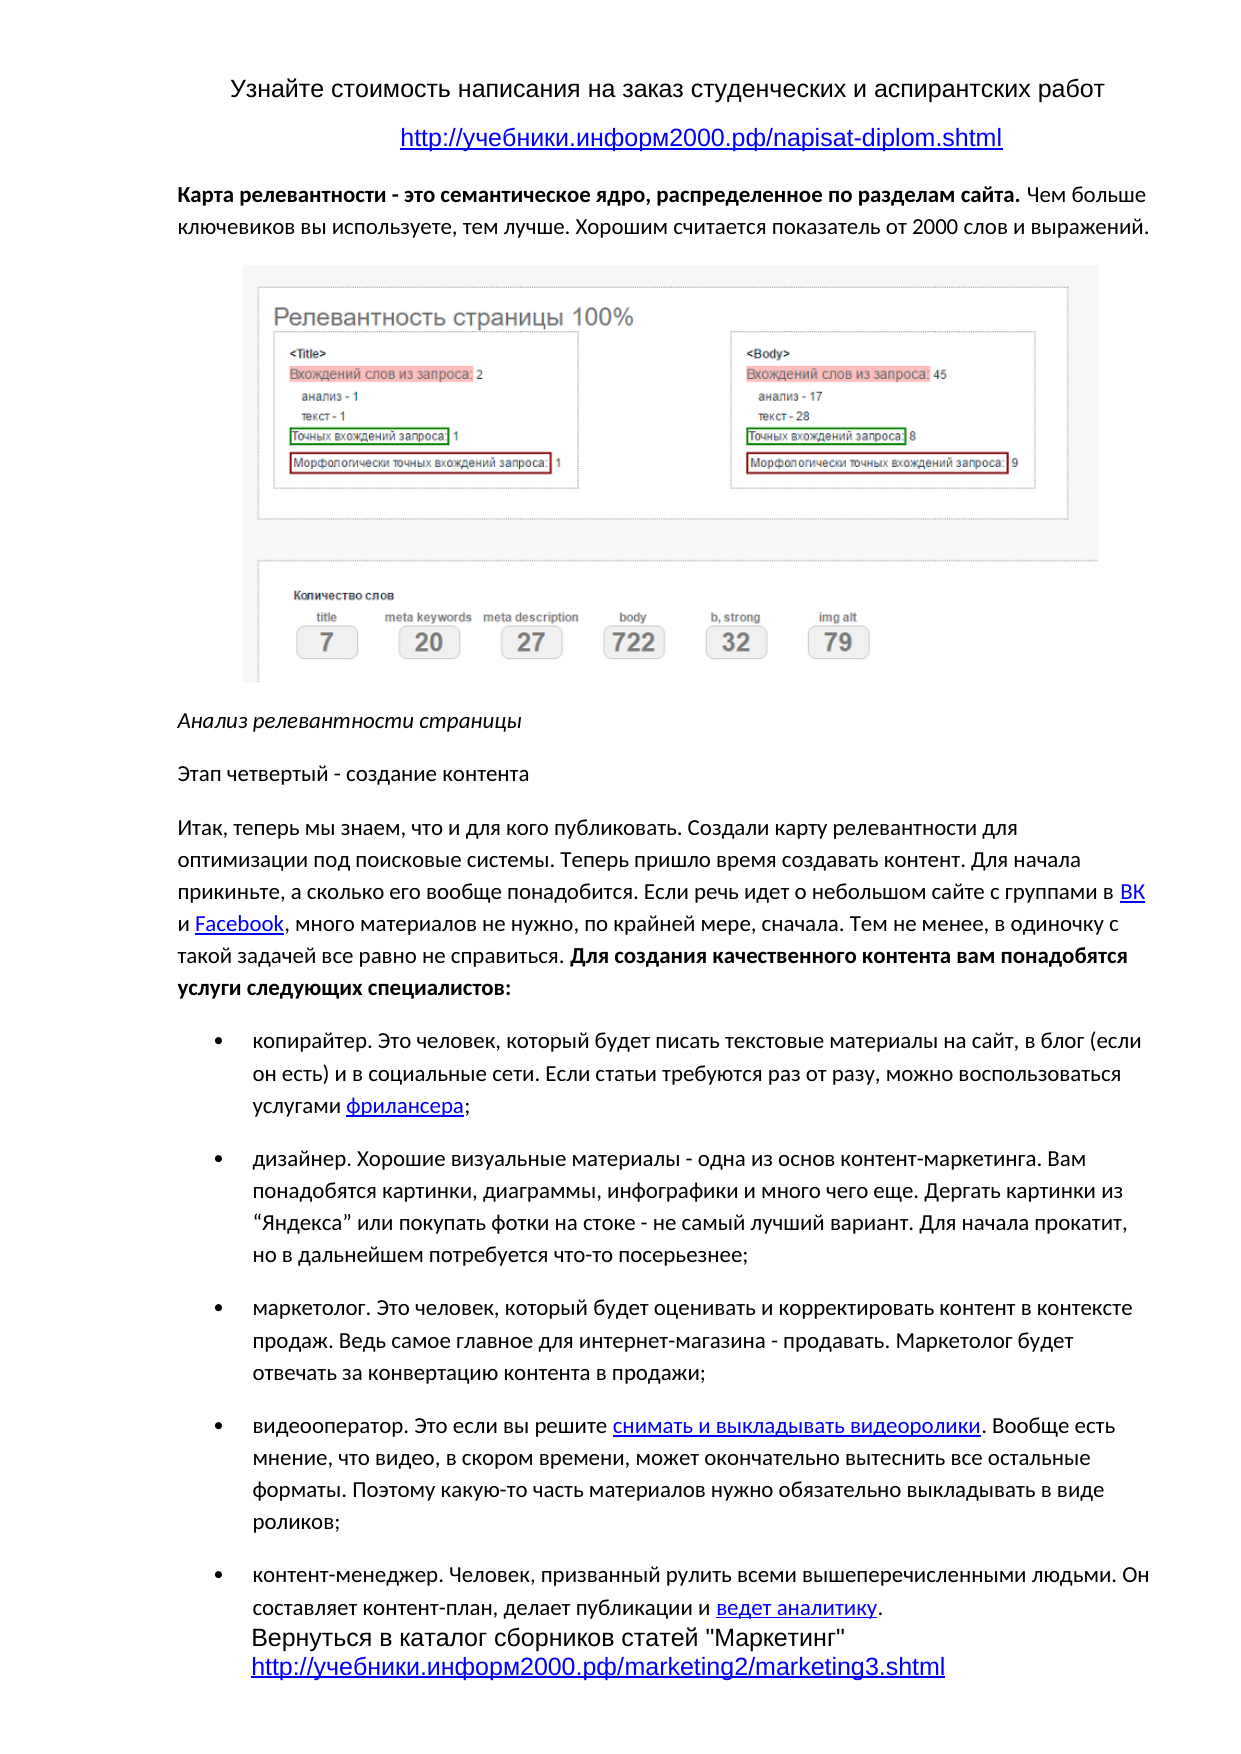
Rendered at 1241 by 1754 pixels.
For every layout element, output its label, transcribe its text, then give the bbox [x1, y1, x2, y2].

list видеооператор. Это если вы решите снимать и выкладывать видеоролики. Вообще есть мнение, что видео, в скором времени, может окончательно вытеснить все остальные форматы. Поэтому какую-то часть материалов нужно обязательно выкладывать в виде роликов; [215, 1411, 1152, 1536]
text Этап четвертый - создание контента [177, 759, 1152, 788]
text Карта релевантности - это семантическое ядро, распределенное по разделам сайта. Чем больше ключевиков вы используете, тем лучше. Хорошим считается показатель от 2000 слов и выражений. [177, 180, 1152, 240]
list дизайнер. Хорошие визуальные материалы - одна из основ контент-маркетинга. Вам понадобятся картинки, диаграммы, инфографики и много чего еще. Дергать картинки из “Яндекса” или покупать фотки на стоке - не самый лучший вариант. Для начала прокатит, но в дальнейшем потребуется что-то посерьезнее; [215, 1144, 1152, 1268]
picture [230, 265, 1099, 682]
text Анализ релевантности страницы [177, 707, 1152, 734]
list маркетолог. Это человек, который будет оценивать и корректировать контент в контексте продаж. Ведь самое главное для интернет-магазина - продавать. Маркетолог будет отвечать за конвертацию контента в продажи; [215, 1293, 1152, 1386]
text Итак, теперь мы знаем, что и для кого публиковать. Создали карту релевантности для оптимизации под поисковые системы. Теперь пришло время создавать контент. Для начала прикиньте, а сколько его вообще понадобится. Если речь идет о небольшом сайте с группами в ВК и Facebook, много материалов не нужно, по крайней мере, сначала. Тем не менее, в одиночку с такой задачей все равно не справиться. Для создания качественного контента вам понадобятся услуги следующих специалистов: [177, 813, 1152, 1002]
list контент-менеджер. Человек, призванный рулить всеми вышеперечисленными людьми. Он составляет контент-план, делает публикации и ведет аналитику. [215, 1561, 1152, 1621]
list копирайтер. Это человек, который будет писать текстовые материалы на сайт, в блог (если он есть) и в социальные сети. Если статьи требуются раз от разу, можно воспользоваться услугами фрилансера; [215, 1027, 1152, 1119]
